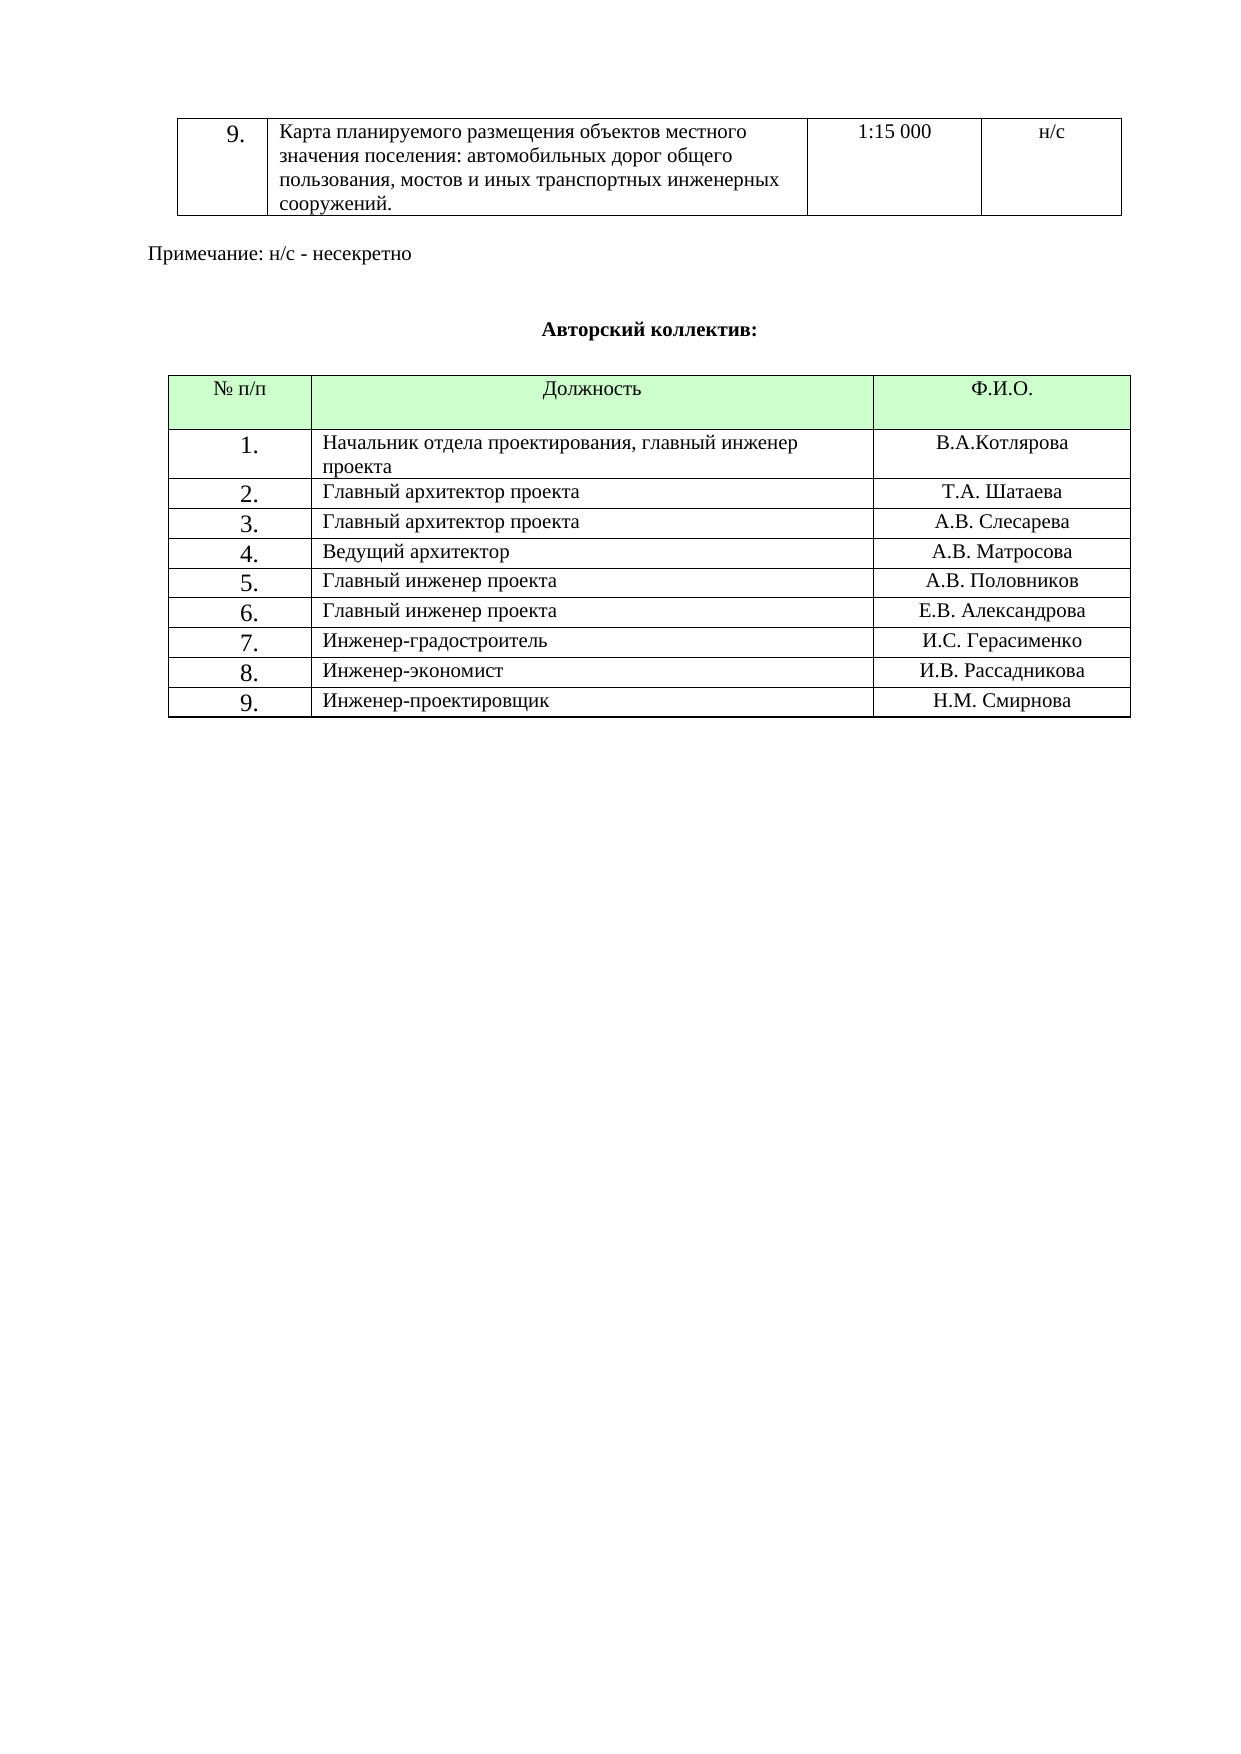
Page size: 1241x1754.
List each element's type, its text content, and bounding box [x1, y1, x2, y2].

table_cell Ведущий архитектор [312, 539, 873, 567]
table_cell И.С. Герасименко [874, 628, 1130, 657]
table_cell Главный инженер проекта [312, 598, 873, 627]
table_cell В.А.Котлярова [874, 430, 1130, 478]
table_cell н/с [982, 119, 1121, 215]
table_cell [169, 430, 311, 478]
table_cell [169, 688, 311, 716]
table_cell Начальник отдела проектирования, главный инженер проекта [312, 430, 873, 478]
table_cell [169, 628, 311, 657]
table_cell Главный архитектор проекта [312, 509, 873, 538]
table_header Должность [312, 376, 873, 429]
table_cell Главный архитектор проекта [312, 479, 873, 508]
table_cell [178, 119, 267, 215]
table_cell [169, 539, 311, 567]
table_cell [169, 658, 311, 687]
text Примечание: н/с - несекретно [148, 241, 1152, 264]
table_cell [169, 569, 311, 597]
table_cell А.В. Матросова [874, 539, 1130, 567]
table_cell [169, 479, 311, 508]
table_cell Инженер-градостроитель [312, 628, 873, 657]
text Авторский коллектив: [148, 317, 1152, 341]
table_cell Е.В. Александрова [874, 598, 1130, 627]
table_cell 1:15 000 [808, 119, 981, 215]
table_header Ф.И.О. [874, 376, 1130, 429]
table_cell И.В. Рассадникова [874, 658, 1130, 687]
table_cell Главный инженер проекта [312, 569, 873, 597]
table_cell [169, 509, 311, 538]
table_header № п/п [169, 376, 311, 429]
table_cell Карта планируемого размещения объектов местного значения поселения: автомобильных дорог общего пользования, мостов и иных транспортных инженерных сооружений. [268, 119, 807, 215]
table_cell [169, 598, 311, 627]
table_cell А.В. Слесарева [874, 509, 1130, 538]
table_cell Инженер-проектировщик [312, 688, 873, 716]
table_cell А.В. Половников [874, 569, 1130, 597]
table_cell Инженер-экономист [312, 658, 873, 687]
table_cell Н.М. Смирнова [874, 688, 1130, 716]
table_cell Т.А. Шатаева [874, 479, 1130, 508]
